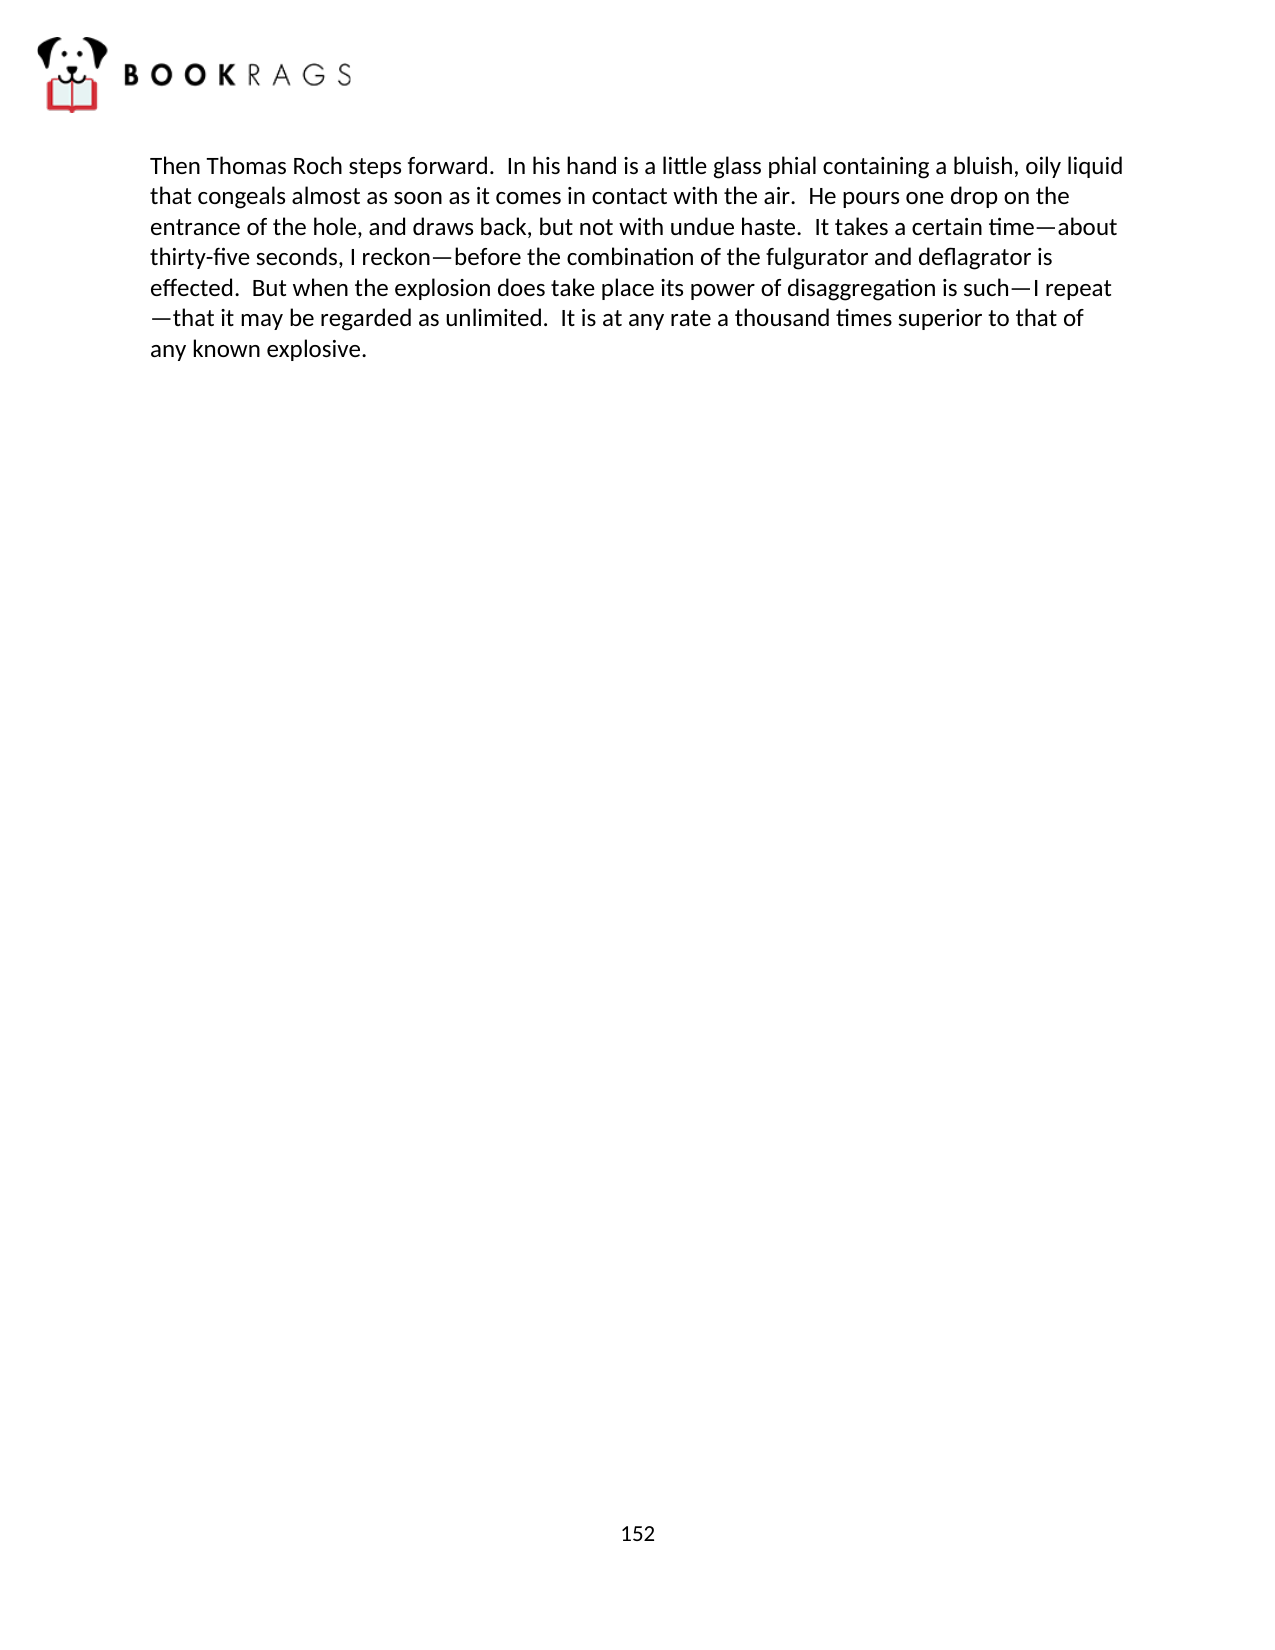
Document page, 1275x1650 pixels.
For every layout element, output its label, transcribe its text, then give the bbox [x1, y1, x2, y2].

text Then Thomas Roch steps forward. In his hand is a little glass phial containing a bluish, oily liquid that congeals almost as soon as it comes in contact with the air. He pours one drop on the entrance of the hole, and draws back, but not with undue haste. It takes a certain time—­about thirty-five seconds, I reckon—­before the combination of the fulgurator and deflagrator is effected. But when the explosion does take place its power of disaggregation is such—­I repeat—­that it may be regarded as unlimited. It is at any rate a thousand times superior to that of any known explosive. [150, 150, 1125, 364]
picture [37, 37, 351, 113]
